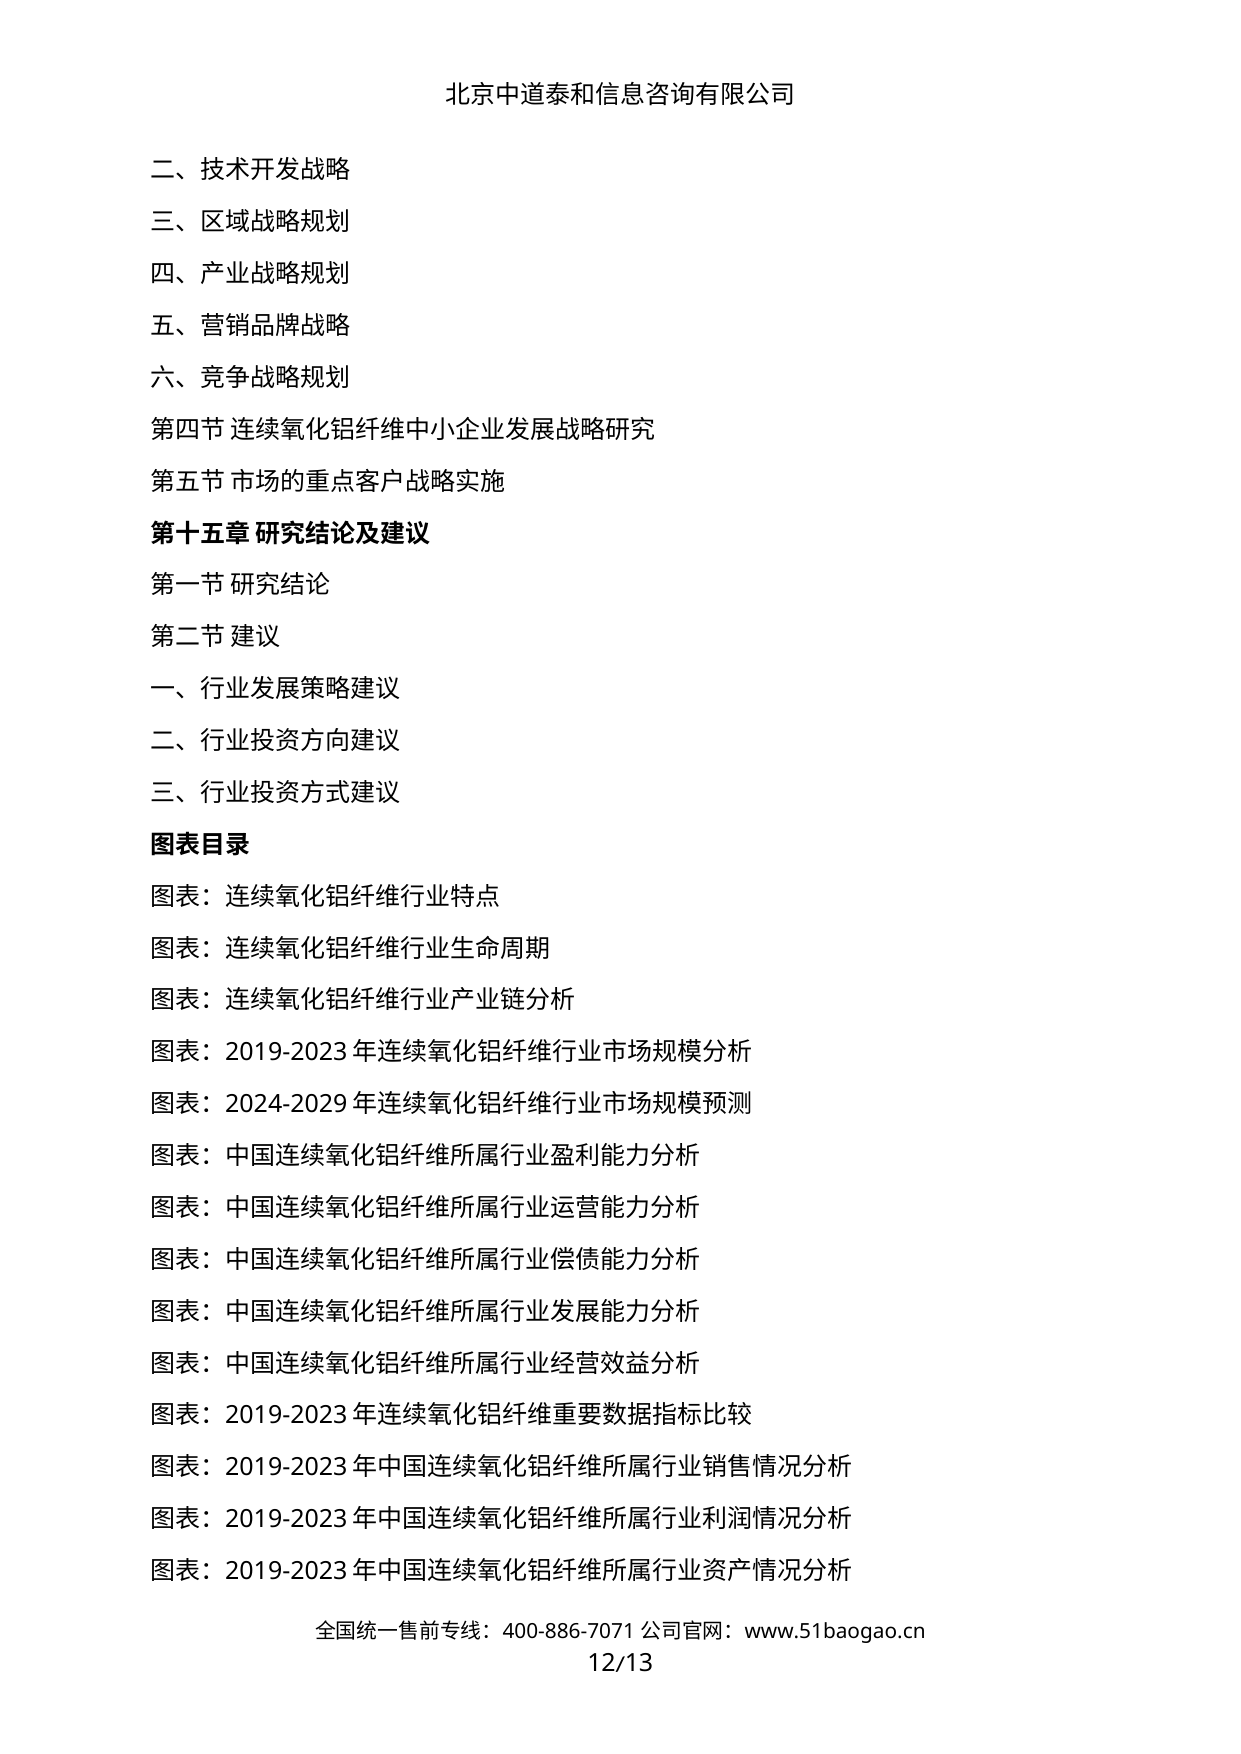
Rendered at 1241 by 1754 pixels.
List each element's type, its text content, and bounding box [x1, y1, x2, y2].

text 图表：2019-2023年连续氧化铝纤维行业市场规模分析 [150, 1032, 1090, 1068]
text 第十五章 研究结论及建议 [150, 513, 1090, 549]
text 图表：2019-2023年中国连续氧化铝纤维所属行业资产情况分析 [150, 1551, 1090, 1587]
text 图表：中国连续氧化铝纤维所属行业经营效益分析 [150, 1343, 1090, 1379]
text 图表：2019-2023年中国连续氧化铝纤维所属行业销售情况分析 [150, 1447, 1090, 1483]
text 图表：中国连续氧化铝纤维所属行业发展能力分析 [150, 1291, 1090, 1327]
text 图表：2019-2023年中国连续氧化铝纤维所属行业利润情况分析 [150, 1499, 1090, 1535]
text 三、区域战略规划 [150, 202, 1090, 238]
text 图表目录 [150, 824, 1090, 861]
text 六、竞争战略规划 [150, 357, 1090, 394]
text 图表：连续氧化铝纤维行业产业链分析 [150, 980, 1090, 1016]
text 二、行业投资方向建议 [150, 721, 1090, 757]
text 二、技术开发战略 [150, 150, 1090, 186]
text 第四节 连续氧化铝纤维中小企业发展战略研究 [150, 409, 1090, 446]
text 四、产业战略规划 [150, 254, 1090, 290]
text 图表：2019-2023年连续氧化铝纤维重要数据指标比较 [150, 1395, 1090, 1431]
text 一、行业发展策略建议 [150, 669, 1090, 705]
text 图表：中国连续氧化铝纤维所属行业运营能力分析 [150, 1187, 1090, 1224]
text 图表：中国连续氧化铝纤维所属行业盈利能力分析 [150, 1136, 1090, 1172]
text 第一节 研究结论 [150, 565, 1090, 601]
text 第五节 市场的重点客户战略实施 [150, 461, 1090, 497]
text 图表：连续氧化铝纤维行业特点 [150, 876, 1090, 912]
text 第二节 建议 [150, 617, 1090, 653]
text 五、营销品牌战略 [150, 306, 1090, 342]
text 图表：中国连续氧化铝纤维所属行业偿债能力分析 [150, 1239, 1090, 1276]
text 图表：2024-2029年连续氧化铝纤维行业市场规模预测 [150, 1084, 1090, 1120]
text 图表：连续氧化铝纤维行业生命周期 [150, 928, 1090, 964]
text 三、行业投资方式建议 [150, 772, 1090, 809]
